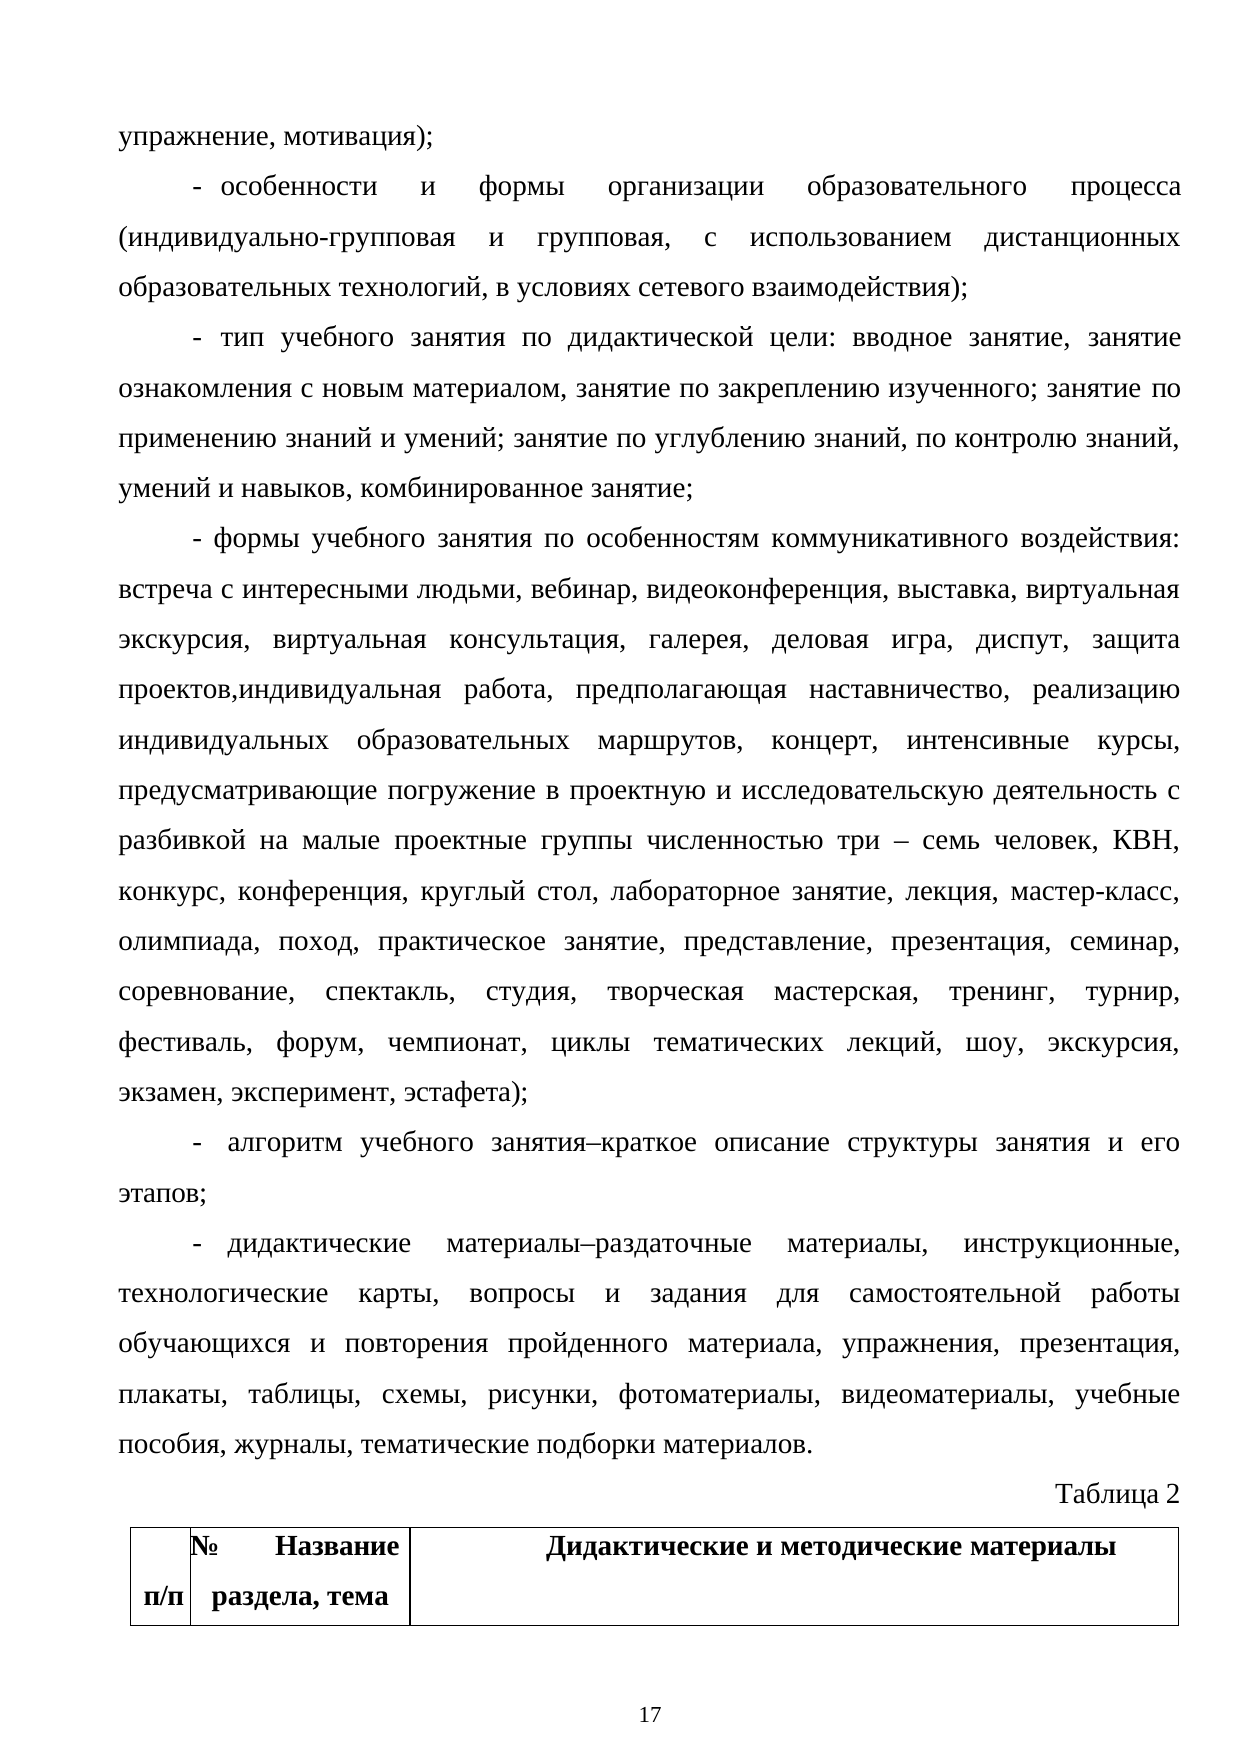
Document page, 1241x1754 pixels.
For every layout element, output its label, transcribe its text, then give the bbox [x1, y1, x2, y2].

list дидактические материалы–раздаточные материалы, инструкционные, технологические карты, вопросы и задания для самостоятельной работы обучающихся и повторения пройденного материала, упражнения, презентация, плакаты, таблицы, схемы, рисунки, фотоматериалы, видеоматериалы, учебные пособия, журналы, тематические подборки материалов. [118, 1225, 1181, 1460]
table_header Название раздела, тема [191, 1528, 409, 1625]
list алгоритм учебного занятия–краткое описание структуры занятия и его этапов; [118, 1124, 1181, 1208]
text Таблица 2 [118, 1477, 1181, 1510]
list особенности и формы организации образовательного процесса (индивидуально-групповая и групповая, с использованием дистанционных образовательных технологий, в условиях сетевого взаимодействия); [118, 168, 1181, 303]
list тип учебного занятия по дидактической цели: вводное занятие, занятие ознакомления с новым материалом, занятие по закреплению изученного; занятие по применению знаний и умений; занятие по углублению знаний, по контролю знаний, умений и навыков, комбинированное занятие; [118, 319, 1181, 504]
table_header № п/п [131, 1528, 190, 1625]
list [118, 118, 1181, 152]
text - формы учебного занятия по особенностям коммуникативного воздействия: встреча с интересными людьми, вебинар, видеоконференция, выставка, виртуальная экскурсия, виртуальная консультация, галерея, деловая игра, диспут, защита проектов,индивидуальная работа, предполагающая наставничество, реализацию индивидуальных образовательных маршрутов, концерт, интенсивные курсы, предусматривающие погружение в проектную и исследовательскую деятельность с разбивкой на малые проектные группы численностью три – семь человек, КВН, конкурс, конференция, круглый стол, лабораторное занятие, лекция, мастер-класс, олимпиада, поход, практическое занятие, представление, презентация, семинар, соревнование, спектакль, студия, творческая мастерская, тренинг, турнир, фестиваль, форум, чемпионат, циклы тематических лекций, шоу, экскурсия, экзамен, эксперимент, эстафета); [118, 521, 1181, 1108]
table_header Дидактические и методические материалы [411, 1528, 1178, 1625]
